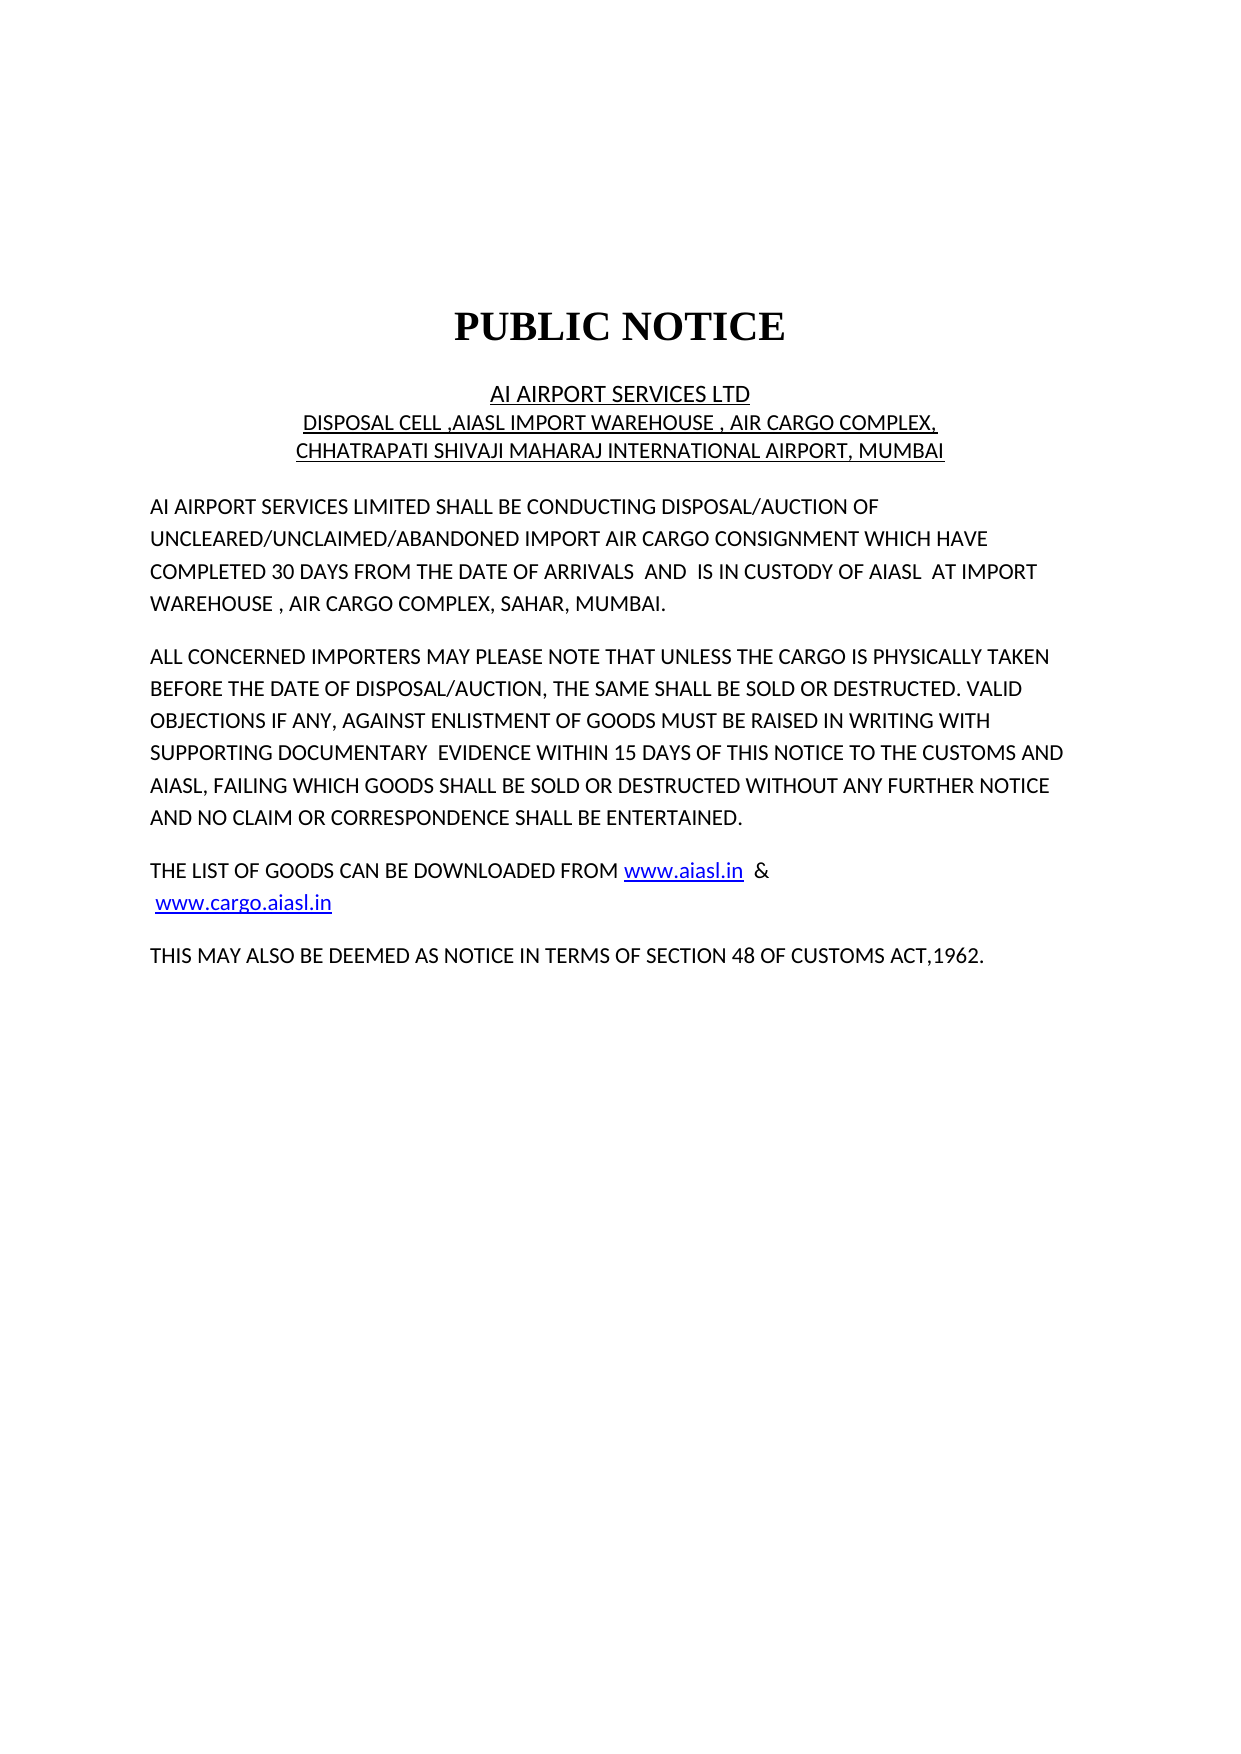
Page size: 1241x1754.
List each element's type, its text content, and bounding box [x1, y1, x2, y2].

text AI AIRPORT SERVICES LTD [150, 378, 1090, 408]
text CHHATRAPATI SHIVAJI MAHARAJ INTERNATIONAL AIRPORT, MUMBAI [150, 436, 1090, 464]
text THIS MAY ALSO BE DEEMED AS NOTICE IN TERMS OF SECTION 48 OF CUSTOMS ACT,1962. [150, 941, 1090, 969]
text AI AIRPORT SERVICES LIMITED SHALL BE CONDUCTING DISPOSAL/AUCTION OF UNCLEARED/UNCLAIMED/ABANDONED IMPORT AIR CARGO CONSIGNMENT WHICH HAVE COMPLETED 30 DAYS FROM THE DATE OF ARRIVALS AND IS IN CUSTODY OF AIASL AT IMPORT WAREHOUSE , AIR CARGO COMPLEX, SAHAR, MUMBAI. [150, 492, 1090, 617]
text THE LIST OF GOODS CAN BE DOWNLOADED FROM www.aiasl.in & www.cargo.aiasl.in [150, 856, 1090, 916]
text PUBLIC NOTICE [150, 302, 1090, 350]
text DISPOSAL CELL ,AIASL IMPORT WAREHOUSE , AIR CARGO COMPLEX, [150, 408, 1090, 436]
text ALL CONCERNED IMPORTERS MAY PLEASE NOTE THAT UNLESS THE CARGO IS PHYSICALLY TAKEN BEFORE THE DATE OF DISPOSAL/AUCTION, THE SAME SHALL BE SOLD OR DESTRUCTED. VALID OBJECTIONS IF ANY, AGAINST ENLISTMENT OF GOODS MUST BE RAISED IN WRITING WITH SUPPORTING DOCUMENTARY EVIDENCE WITHIN 15 DAYS OF THIS NOTICE TO THE CUSTOMS AND AIASL, FAILING WHICH GOODS SHALL BE SOLD OR DESTRUCTED WITHOUT ANY FURTHER NOTICE AND NO CLAIM OR CORRESPONDENCE SHALL BE ENTERTAINED. [150, 642, 1090, 831]
